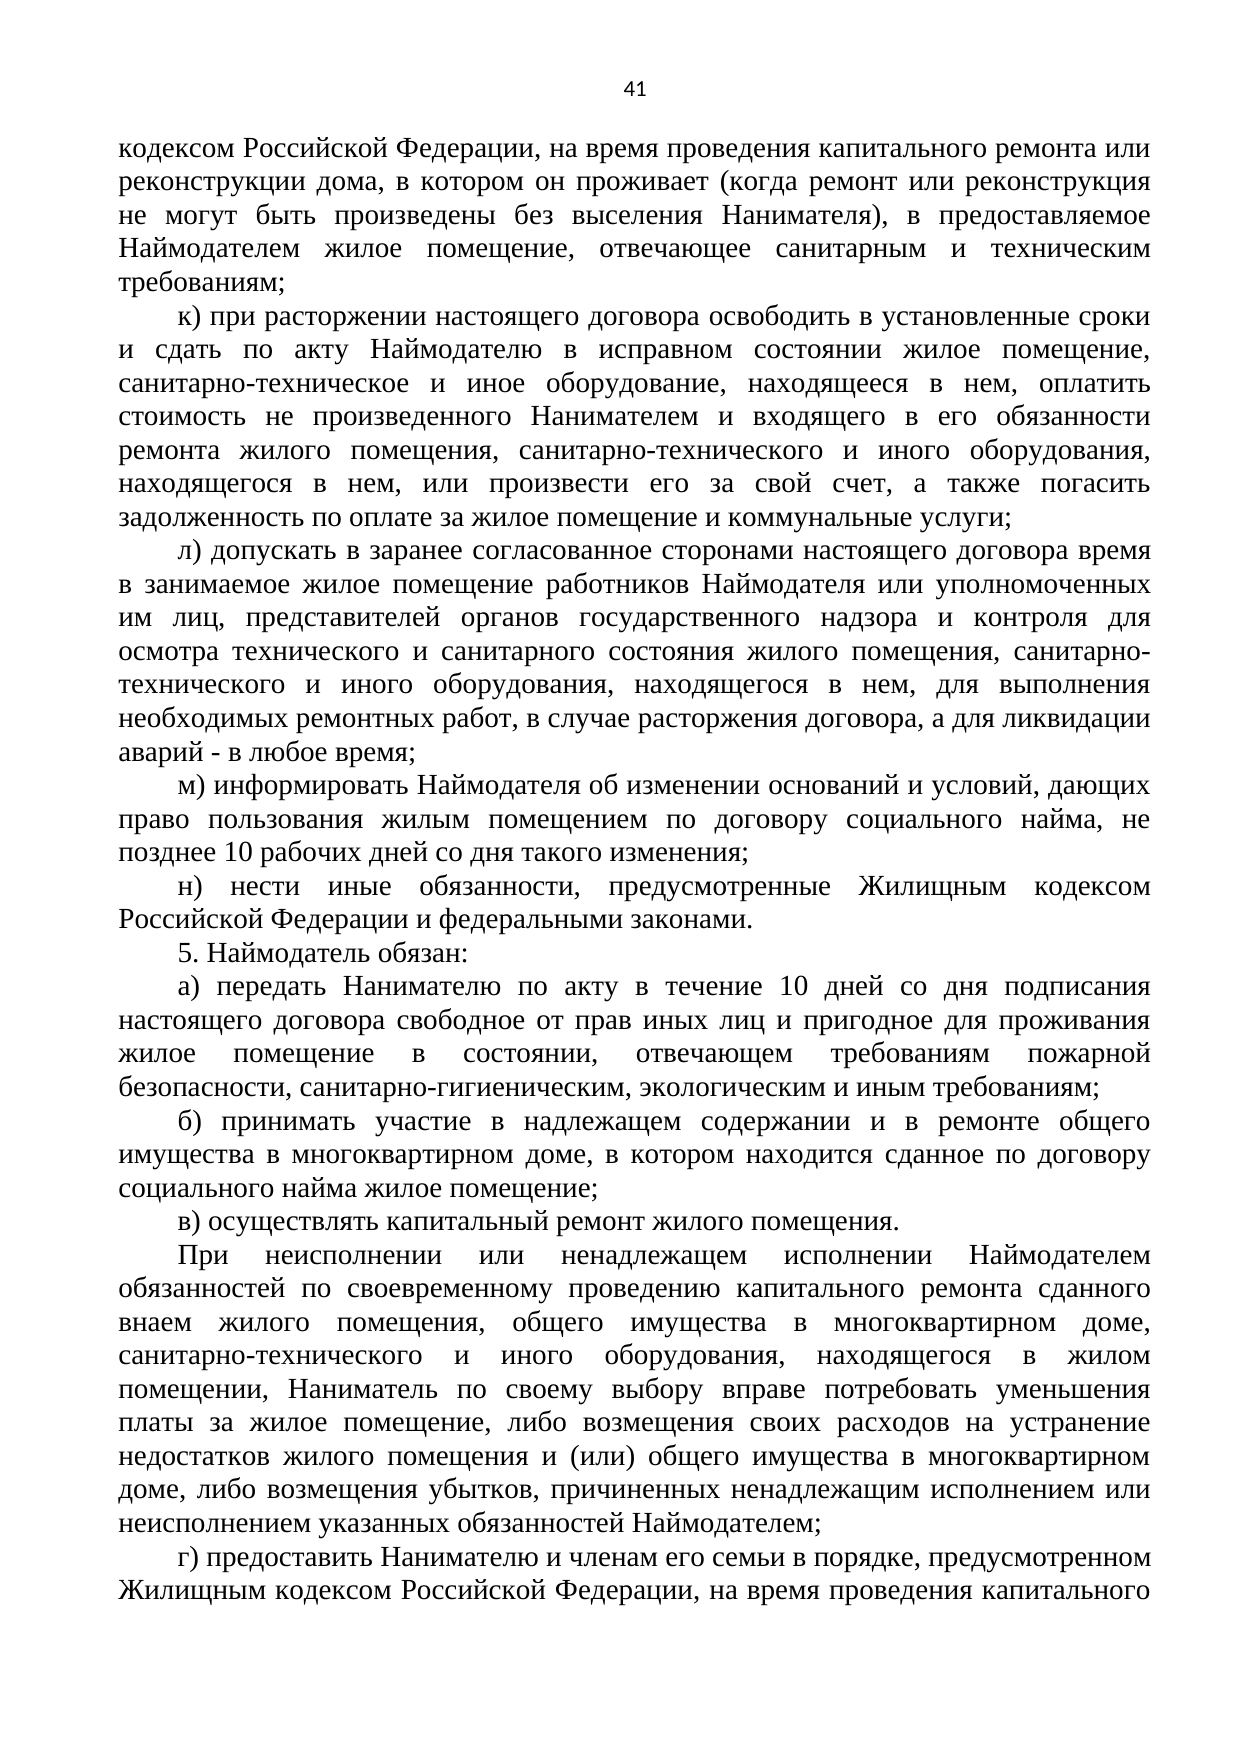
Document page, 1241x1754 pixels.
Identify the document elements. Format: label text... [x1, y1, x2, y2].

text При неисполнении или ненадлежащем исполнении Наймодателем обязанностей по своевременному проведению капитального ремонта сданного внаем жилого помещения, общего имущества в многоквартирном доме, санитарно-технического и иного оборудования, находящегося в жилом помещении, Наниматель по своему выбору вправе потребовать уменьшения платы за жилое помещение, либо возмещения своих расходов на устранение недостатков жилого помещения и (или) общего имущества в многоквартирном доме, либо возмещения убытков, причиненных ненадлежащим исполнением или неисполнением указанных обязанностей Наймодателем; [118, 1237, 1152, 1539]
text а) передать Нанимателю по акту в течение 10 дней со дня подписания настоящего договора свободное от прав иных лиц и пригодное для проживания жилое помещение в состоянии, отвечающем требованиям пожарной безопасности, санитарно-гигиеническим, экологическим и иным требованиям; [118, 968, 1152, 1103]
text 5. Наймодатель обязан: [118, 935, 1152, 968]
text л) допускать в заранее согласованное сторонами настоящего договора время в занимаемое жилое помещение работников Наймодателя или уполномоченных им лиц, представителей органов государственного надзора и контроля для осмотра технического и санитарного состояния жилого помещения, санитарно-технического и иного оборудования, находящегося в нем, для выполнения необходимых ремонтных работ, в случае расторжения договора, а для ликвидации аварий - в любое время; [118, 532, 1152, 767]
text б) принимать участие в надлежащем содержании и в ремонте общего имущества в многоквартирном доме, в котором находится сданное по договору социального найма жилое помещение; [118, 1103, 1152, 1203]
text н) нести иные обязанности, предусмотренные Жилищным кодексом Российской Федерации и федеральными законами. [118, 868, 1152, 935]
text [118, 130, 1152, 298]
text м) информировать Наймодателя об изменении оснований и условий, дающих право пользования жилым помещением по договору социального найма, не позднее 10 рабочих дней со дня такого изменения; [118, 767, 1152, 868]
text к) при расторжении настоящего договора освободить в установленные сроки и сдать по акту Наймодателю в исправном состоянии жилое помещение, санитарно-техническое и иное оборудование, находящееся в нем, оплатить стоимость не произведенного Нанимателем и входящего в его обязанности ремонта жилого помещения, санитарно-технического и иного оборудования, находящегося в нем, или произвести его за свой счет, а также погасить задолженность по оплате за жилое помещение и коммунальные услуги; [118, 298, 1152, 532]
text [118, 1539, 1152, 1606]
text в) осуществлять капитальный ремонт жилого помещения. [118, 1203, 1152, 1237]
